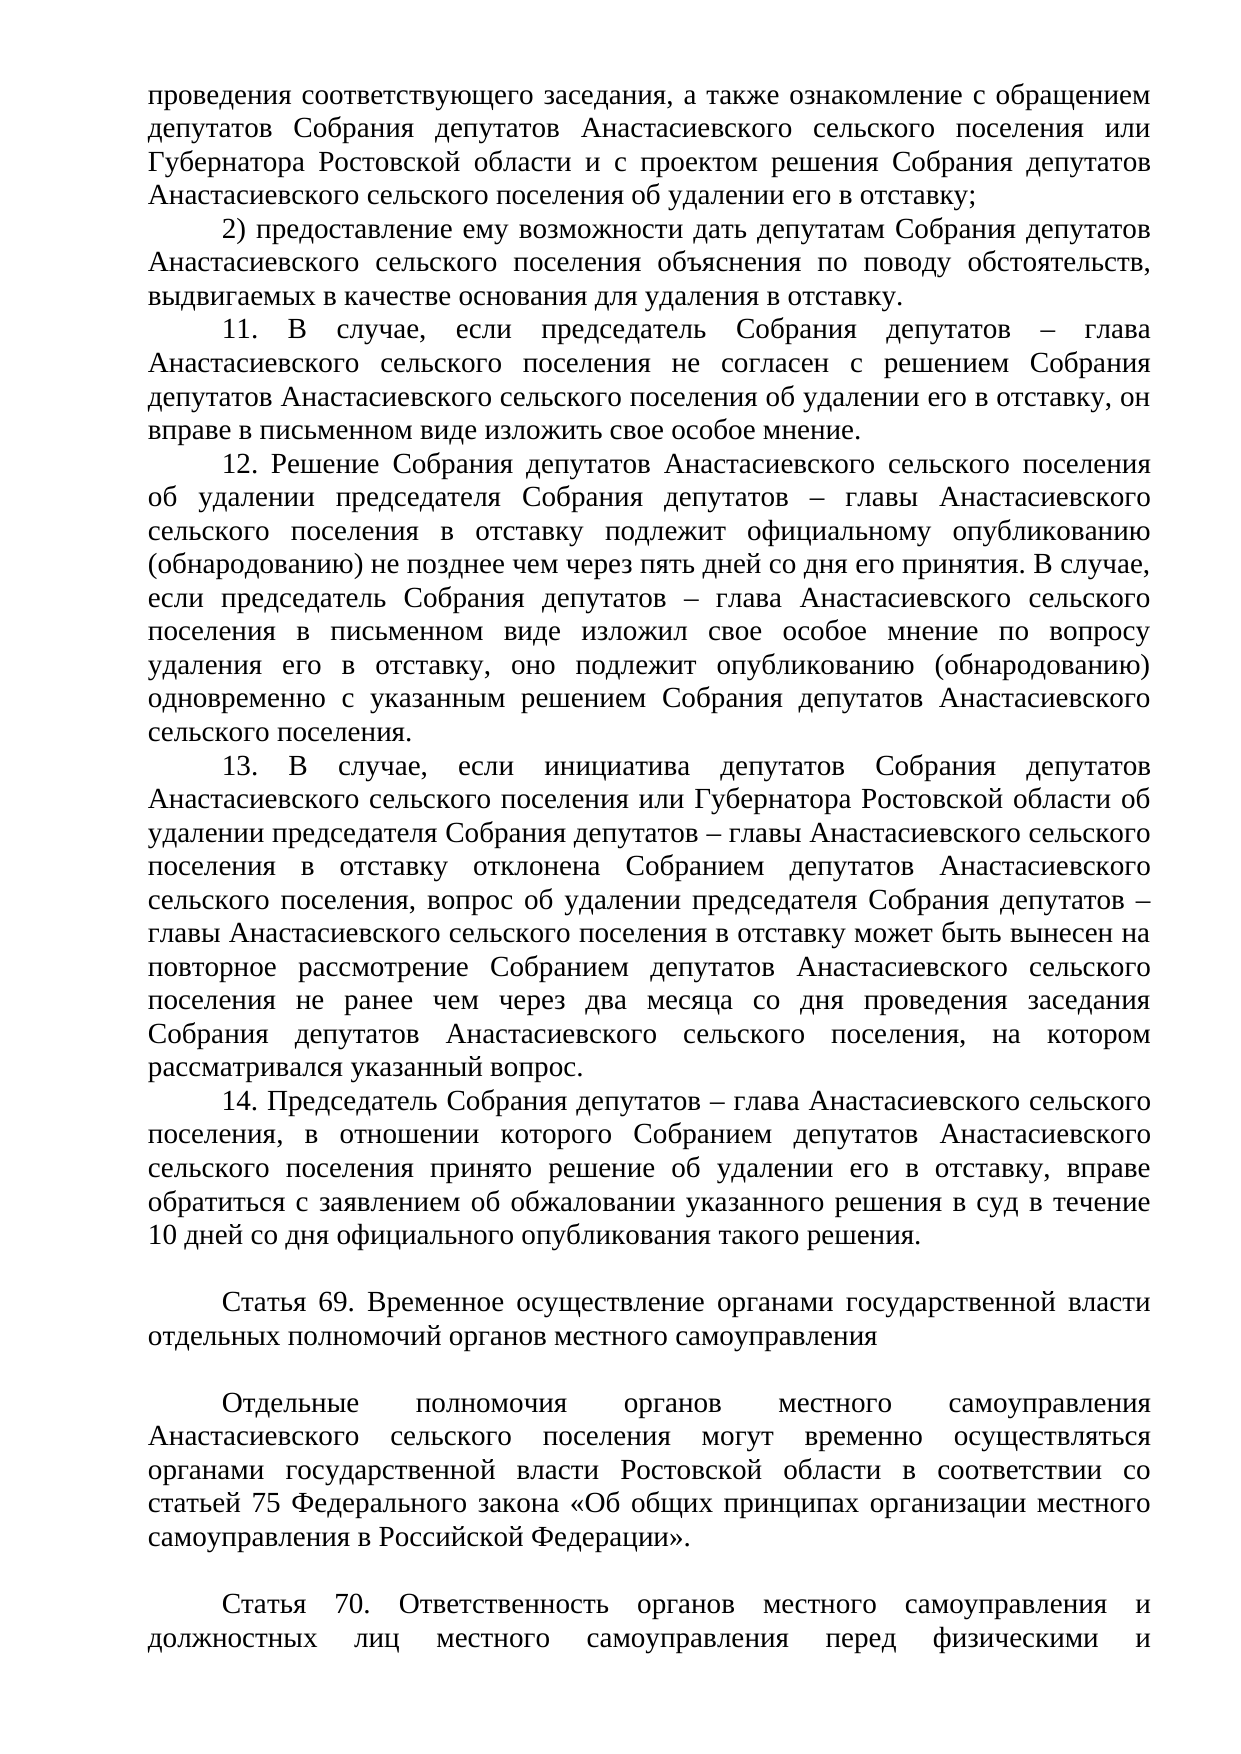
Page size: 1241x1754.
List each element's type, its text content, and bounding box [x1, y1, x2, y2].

text 11. В случае, если председатель Собрания депутатов – глава Анастасиевского сельского поселения не согласен с решением Собрания депутатов Анастасиевского сельского поселения об удалении его в отставку, он вправе в письменном виде изложить свое особое мнение. [148, 312, 1152, 446]
text 2) предоставление ему возможности дать депутатам Собрания депутатов Анастасиевского сельского поселения объяснения по поводу обстоятельств, выдвигаемых в качестве основания для удаления в отставку. [148, 211, 1152, 312]
text Статья 69. Временное осуществление органами государственной власти отдельных полномочий органов местного самоуправления [148, 1284, 1152, 1351]
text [148, 1586, 1152, 1653]
text Отдельные полномочия органов местного самоуправления Анастасиевского сельского поселения могут временно осуществляться органами государственной власти Ростовской области в соответствии со статьей 75 Федерального закона «Об общих принципах организации местного самоуправления в Российской Федерации». [148, 1385, 1152, 1553]
text 13. В случае, если инициатива депутатов Собрания депутатов Анастасиевского сельского поселения или Губернатора Ростовской области об удалении председателя Собрания депутатов – главы Анастасиевского сельского поселения в отставку отклонена Собранием депутатов Анастасиевского сельского поселения, вопрос об удалении председателя Собрания депутатов – главы Анастасиевского сельского поселения в отставку может быть вынесен на повторное рассмотрение Собранием депутатов Анастасиевского сельского поселения не ранее чем через два месяца со дня проведения заседания Собрания депутатов Анастасиевского сельского поселения, на котором рассматривался указанный вопрос. [148, 748, 1152, 1083]
text 14. Председатель Собрания депутатов – глава Анастасиевского сельского поселения, в отношении которого Собранием депутатов Анастасиевского сельского поселения принято решение об удалении его в отставку, вправе обратиться с заявлением об обжаловании указанного решения в суд в течение 10 дней со дня официального опубликования такого решения. [148, 1083, 1152, 1251]
text 12. Решение Собрания депутатов Анастасиевского сельского поселения об удалении председателя Собрания депутатов – главы Анастасиевского сельского поселения в отставку подлежит официальному опубликованию (обнародованию) не позднее чем через пять дней со дня его принятия. В случае, если председатель Собрания депутатов – глава Анастасиевского сельского поселения в письменном виде изложил свое особое мнение по вопросу удаления его в отставку, оно подлежит опубликованию (обнародованию) одновременно с указанным решением Собрания депутатов Анастасиевского сельского поселения. [148, 446, 1152, 748]
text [148, 77, 1152, 211]
